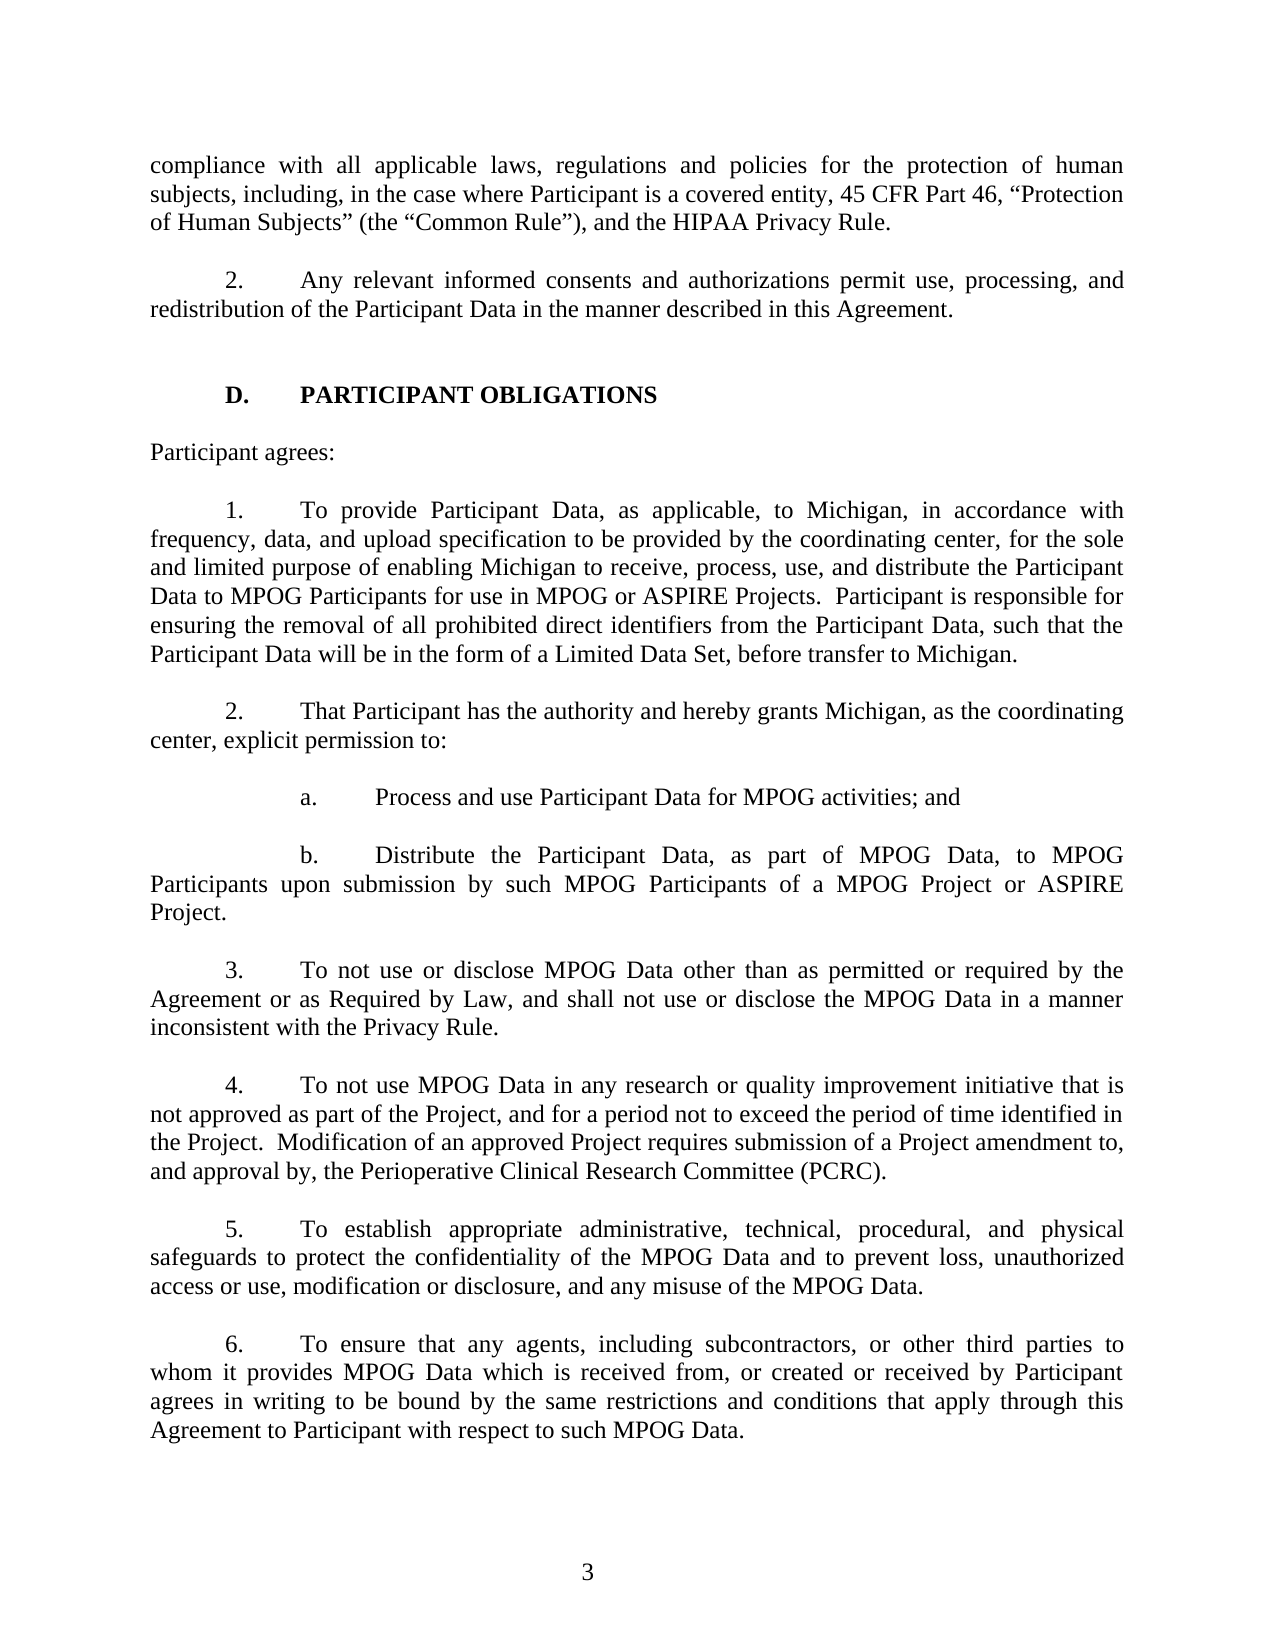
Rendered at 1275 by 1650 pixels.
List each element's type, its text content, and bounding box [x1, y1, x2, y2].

text 4. To not use MPOG Data in any research or quality improvement initiative that is not approved as part of the Project, and for a period not to exceed the period of time identified in the Project. Modification of an approved Project requires submission of a Project amendment to, and approval by, the Perioperative Clinical Research Committee (PCRC). [150, 1070, 1125, 1185]
list 1. To provide Participant Data, as applicable, to Michigan, in accordance with frequency, data, and upload specification to be provided by the coordinating center, for the sole and limited purpose of enabling Michigan to receive, process, use, and distribute the Participant Data to MPOG Participants for use in MPOG or ASPIRE Projects. Participant is responsible for ensuring the removal of all prohibited direct identifiers from the Participant Data, such that the Participant Data will be in the form of a Limited Data Set, before transfer to Michigan. [150, 495, 1125, 667]
text 2. That Participant has the authority and hereby grants Michigan, as the coordinating center, explicit permission to: [150, 696, 1125, 754]
list D. PARTICIPANT OBLIGATIONS [150, 380, 1125, 409]
text b. Distribute the Participant Data, as part of MPOG Data, to MPOG Participants upon submission by such MPOG Participants of a MPOG Project or ASPIRE Project. [150, 840, 1125, 926]
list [150, 150, 1125, 236]
list 2. Any relevant informed consents and authorizations permit use, processing, and redistribution of the Participant Data in the manner described in this Agreement. [150, 265, 1125, 322]
text 6. To ensure that any agents, including subcontractors, or other third parties to whom it provides MPOG Data which is received from, or created or received by Participant agrees in writing to be bound by the same restrictions and conditions that apply through this Agreement to Participant with respect to such MPOG Data. [150, 1329, 1125, 1444]
list Participant agrees: [150, 437, 1125, 466]
text a. Process and use Participant Data for MPOG activities; and [150, 782, 1125, 811]
text 3. To not use or disclose MPOG Data other than as permitted or required by the Agreement or as Required by Law, and shall not use or disclose the MPOG Data in a manner inconsistent with the Privacy Rule. [150, 955, 1125, 1041]
text 5. To establish appropriate administrative, technical, procedural, and physical safeguards to protect the confidentiality of the MPOG Data and to prevent loss, unauthorized access or use, modification or disclosure, and any misuse of the MPOG Data. [150, 1214, 1125, 1300]
